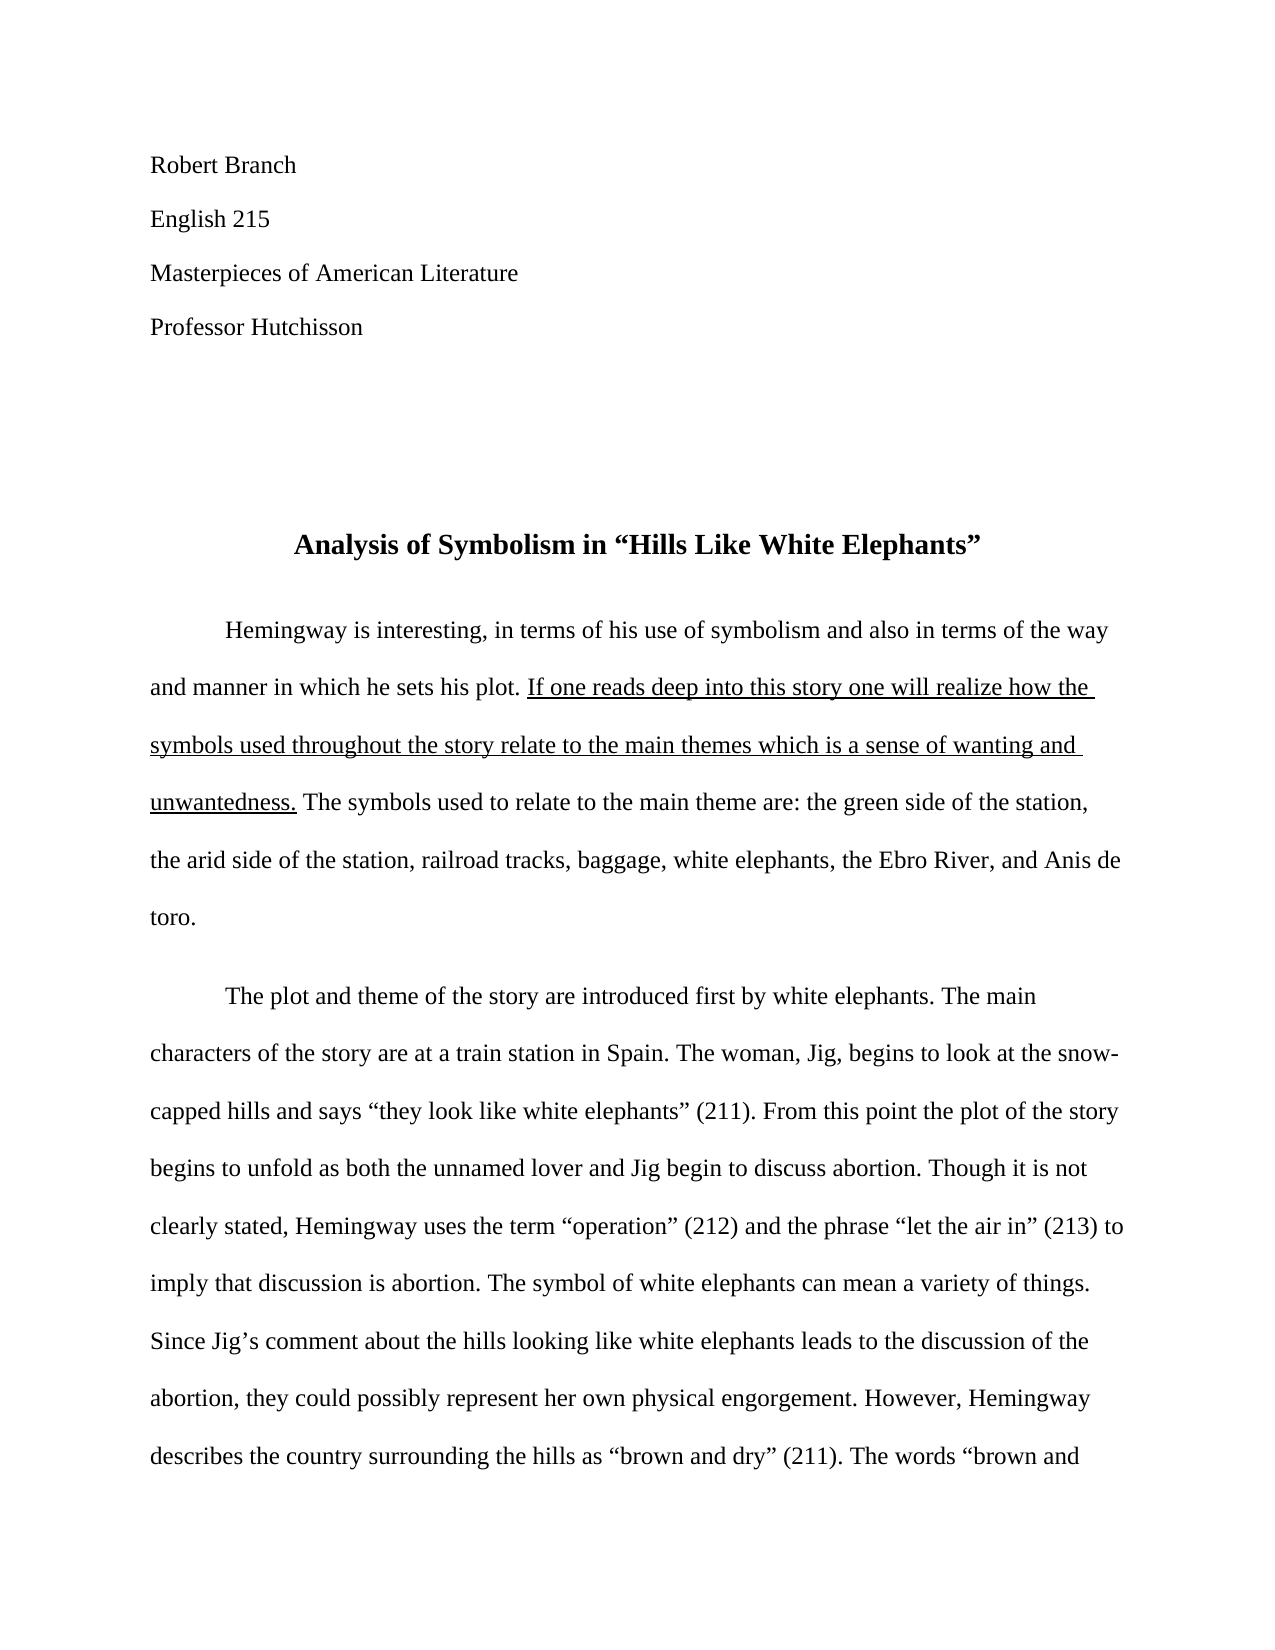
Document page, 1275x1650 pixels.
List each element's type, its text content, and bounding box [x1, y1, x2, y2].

text English 215 [150, 204, 1125, 233]
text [150, 981, 1125, 1469]
text Analysis of Symbolism in “Hills Like White Elephants” [150, 527, 1125, 561]
text Hemingway is interesting, in terms of his use of symbolism and also in terms of the way and manner in which he sets his plot. If one reads deep into this story one will realize how the symbols used throughout the story relate to the main themes which is a sense of wanting and unwantedness. The symbols used to relate to the main theme are: the green side of the station, the arid side of the station, railroad tracks, baggage, white elephants, the Ebro River, and Anis de toro. [150, 615, 1125, 931]
text Professor Hutchisson [150, 312, 1125, 340]
text Masterpieces of American Literature [150, 258, 1125, 286]
text Robert Branch [150, 150, 1125, 179]
